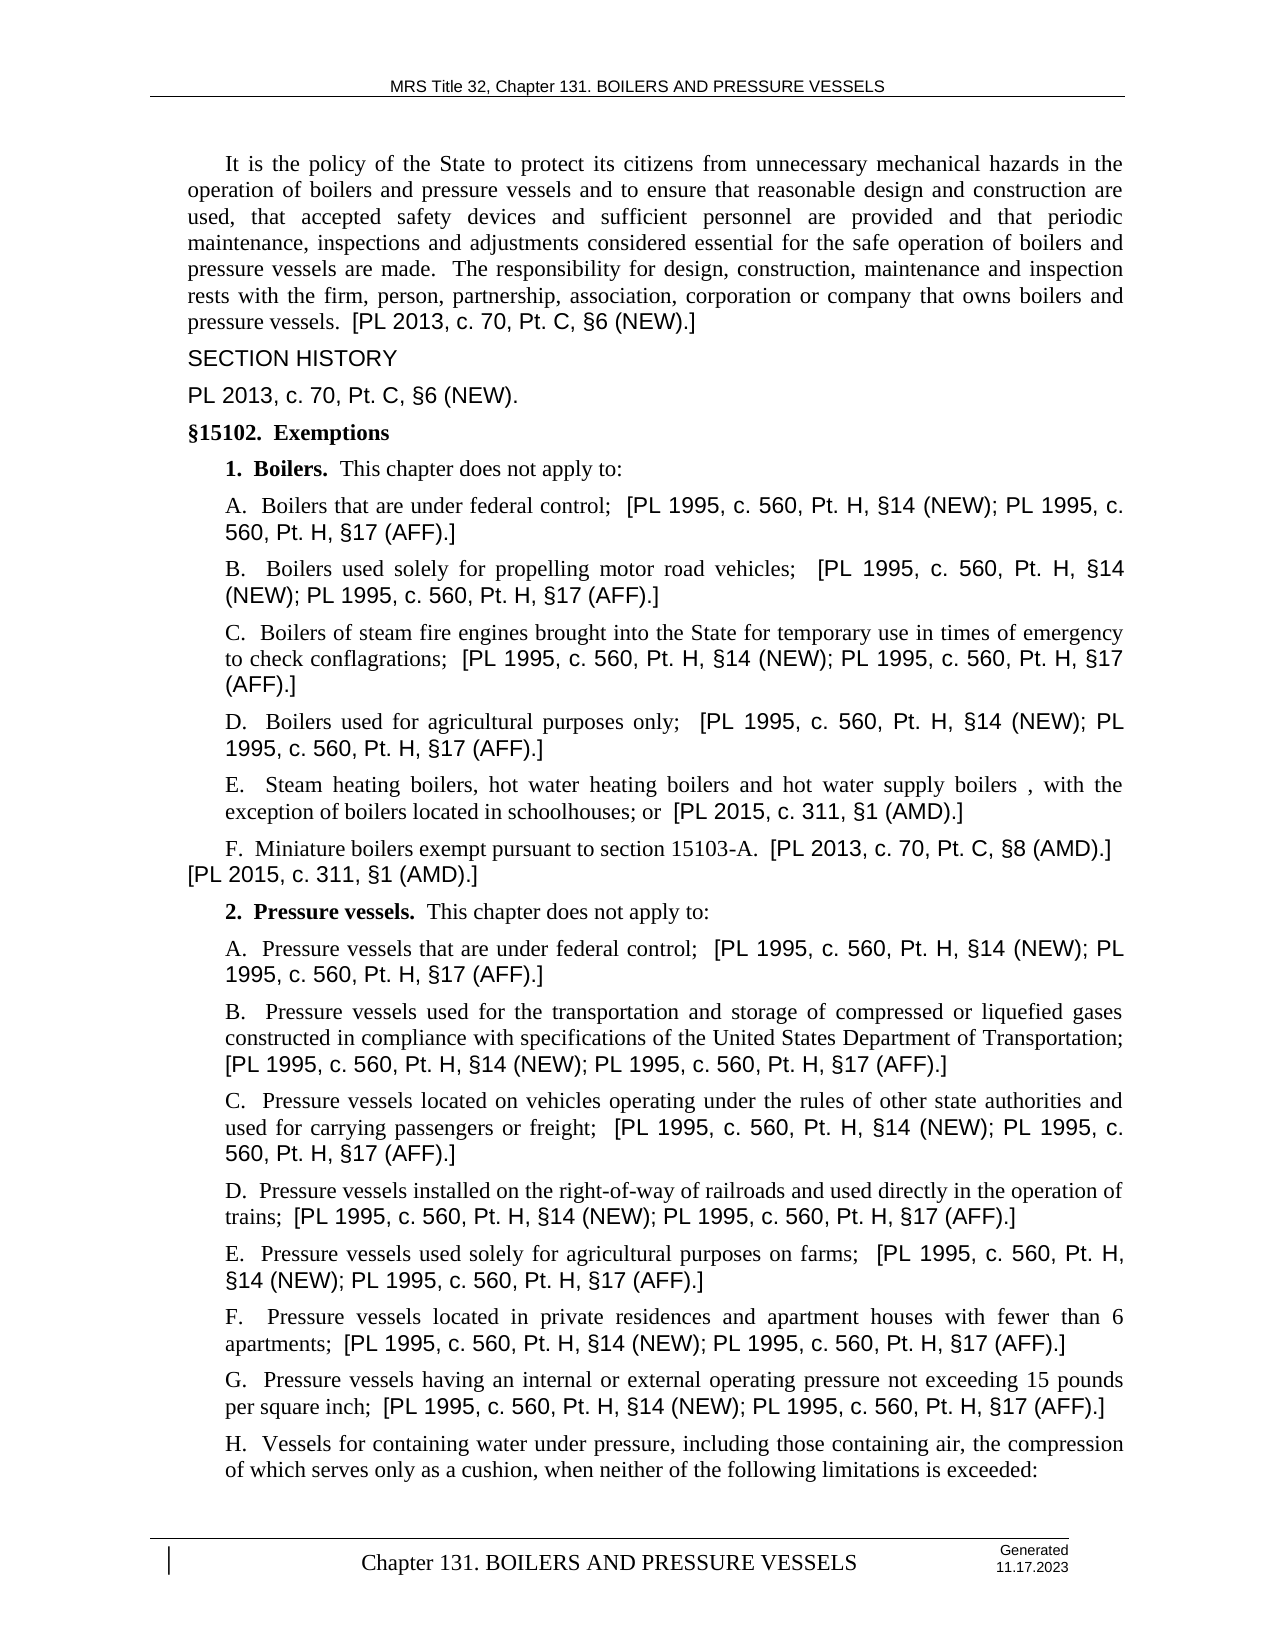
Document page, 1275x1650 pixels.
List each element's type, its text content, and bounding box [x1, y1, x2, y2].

text F. Pressure vessels located in private residences and apartment houses with fewer than 6 apartments; [PL 1995, c. 560, Pt. H, §14 (NEW); PL 1995, c. 560, Pt. H, §17 (AFF).] [225, 1303, 1125, 1356]
text 2. Pressure vessels. This chapter does not apply to: [187, 898, 1125, 924]
text B. Pressure vessels used for the transportation and storage of compressed or liquefied gases constructed in compliance with specifications of the United States Department of Transportation; [PL 1995, c. 560, Pt. H, §14 (NEW); PL 1995, c. 560, Pt. H, §17 (AFF).] [225, 998, 1125, 1077]
text E. Pressure vessels used solely for agricultural purposes on farms; [PL 1995, c. 560, Pt. H, §14 (NEW); PL 1995, c. 560, Pt. H, §17 (AFF).] [225, 1240, 1125, 1293]
text A. Boilers that are under federal control; [PL 1995, c. 560, Pt. H, §14 (NEW); PL 1995, c. 560, Pt. H, §17 (AFF).] [225, 492, 1125, 545]
text F. Miniature boilers exempt pursuant to section 15103‑A. [PL 2013, c. 70, Pt. C, §8 (AMD).] [225, 834, 1125, 861]
text It is the policy of the State to protect its citizens from unnecessary mechanical hazards in the operation of boilers and pressure vessels and to ensure that reasonable design and construction are used, that accepted safety devices and sufficient personnel are provided and that periodic maintenance, inspections and adjustments considered essential for the safe operation of boilers and pressure vessels are made. The responsibility for design, construction, maintenance and inspection rests with the firm, person, partnership, association, corporation or company that owns boilers and pressure vessels. [PL 2013, c. 70, Pt. C, §6 (NEW).] [187, 150, 1125, 334]
text PL 2013, c. 70, Pt. C, §6 (NEW). [187, 382, 1125, 408]
text §15102. Exemptions [187, 418, 1125, 445]
text [PL 2015, c. 311, §1 (AMD).] [187, 861, 1125, 887]
text SECTION HISTORY [187, 345, 1125, 371]
text C. Pressure vessels located on vehicles operating under the rules of other state authorities and used for carrying passengers or freight; [PL 1995, c. 560, Pt. H, §14 (NEW); PL 1995, c. 560, Pt. H, §17 (AFF).] [225, 1087, 1125, 1166]
text H. Vessels for containing water under pressure, including those containing air, the compression of which serves only as a cushion, when neither of the following limitations is exceeded: [225, 1430, 1125, 1482]
text E. Steam heating boilers, hot water heating boilers and hot water supply boilers , with the exception of boilers located in schoolhouses; or [PL 2015, c. 311, §1 (AMD).] [225, 771, 1125, 824]
text C. Boilers of steam fire engines brought into the State for temporary use in times of emergency to check conflagrations; [PL 1995, c. 560, Pt. H, §14 (NEW); PL 1995, c. 560, Pt. H, §17 (AFF).] [225, 618, 1125, 698]
text A. Pressure vessels that are under federal control; [PL 1995, c. 560, Pt. H, §14 (NEW); PL 1995, c. 560, Pt. H, §17 (AFF).] [225, 934, 1125, 987]
text B. Boilers used solely for propelling motor road vehicles; [PL 1995, c. 560, Pt. H, §14 (NEW); PL 1995, c. 560, Pt. H, §17 (AFF).] [225, 555, 1125, 608]
text 1. Boilers. This chapter does not apply to: [187, 455, 1125, 482]
text D. Boilers used for agricultural purposes only; [PL 1995, c. 560, Pt. H, §14 (NEW); PL 1995, c. 560, Pt. H, §17 (AFF).] [225, 708, 1125, 761]
text D. Pressure vessels installed on the right-of-way of railroads and used directly in the operation of trains; [PL 1995, c. 560, Pt. H, §14 (NEW); PL 1995, c. 560, Pt. H, §17 (AFF).] [225, 1177, 1125, 1230]
text G. Pressure vessels having an internal or external operating pressure not exceeding 15 pounds per square inch; [PL 1995, c. 560, Pt. H, §14 (NEW); PL 1995, c. 560, Pt. H, §17 (AFF).] [225, 1367, 1125, 1419]
